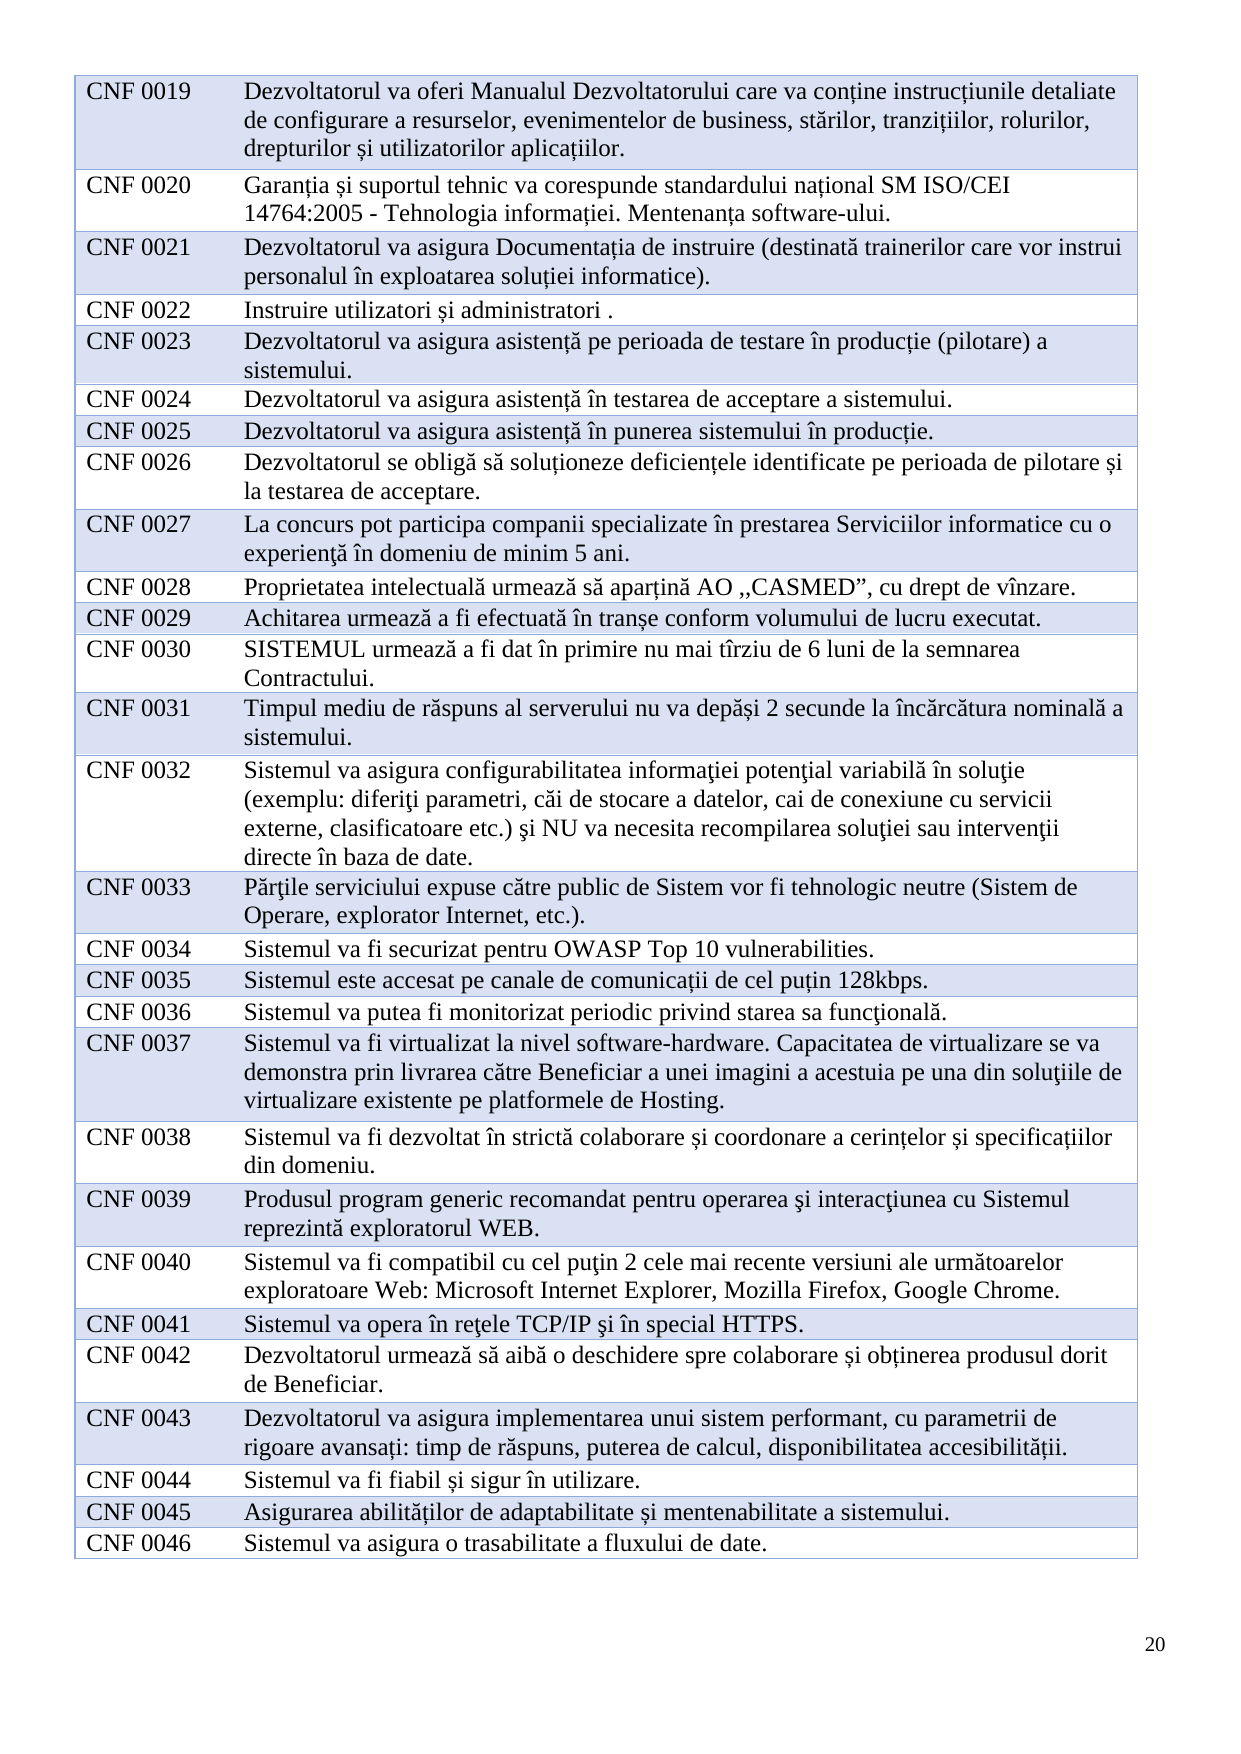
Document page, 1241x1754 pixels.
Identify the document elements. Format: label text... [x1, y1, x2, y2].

table_cell CNF 0046 [76, 1528, 232, 1558]
table_cell CNF 0043 [76, 1403, 232, 1464]
table_cell CNF 0035 [76, 965, 232, 996]
table_cell Părţile serviciului expuse către public de Sistem vor fi tehnologic neutre (Sistem de Operare, explorator Internet, etc.). [232, 872, 1137, 933]
table_cell CNF 0036 [76, 997, 232, 1027]
table_cell Dezvoltatorul va asigura implementarea unui sistem performant, cu parametrii de rigoare avansați: timp de răspuns, puterea de calcul, disponibilitatea accesibilității. [232, 1403, 1137, 1464]
table_cell Sistemul va putea fi monitorizat periodic privind starea sa funcţională. [232, 997, 1137, 1027]
table_cell CNF 0027 [76, 510, 232, 571]
table_cell La concurs pot participa companii specializate în prestarea Serviciilor informatice cu o experienţă în domeniu de minim 5 ani. [232, 510, 1137, 571]
table_cell Sistemul va fi virtualizat la nivel software-hardware. Capacitatea de virtualizare se va demonstra prin livrarea către Beneficiar a unei imagini a acestuia pe una din soluţiile de virtualizare existente pe platformele de Hosting. [232, 1028, 1137, 1121]
table_cell CNF 0029 [76, 603, 232, 633]
table_cell CNF 0042 [76, 1340, 232, 1402]
table_cell CNF 0024 [76, 385, 232, 415]
table_cell CNF 0025 [76, 416, 232, 446]
table_cell Dezvoltatorul va asigura asistență în punerea sistemului în producție. [232, 416, 1137, 446]
table_cell CNF 0020 [76, 170, 232, 231]
table_cell CNF 0032 [76, 756, 232, 871]
table_cell CNF 0045 [76, 1497, 232, 1527]
table_cell CNF 0019 [76, 76, 232, 169]
table_cell CNF 0041 [76, 1309, 232, 1339]
table_cell Sistemul este accesat pe canale de comunicații de cel puțin 128kbps. [232, 965, 1137, 996]
table_cell Asigurarea abilităților de adaptabilitate și mentenabilitate a sistemului. [232, 1497, 1137, 1527]
table_cell Dezvoltatorul va asigura Documentația de instruire (destinată trainerilor care vor instrui personalul în exploatarea soluției informatice). [232, 232, 1137, 294]
table_cell CNF 0028 [76, 572, 232, 602]
table_cell CNF 0022 [76, 295, 232, 325]
table_cell CNF 0044 [76, 1465, 232, 1496]
table_cell CNF 0033 [76, 872, 232, 933]
table_cell Produsul program generic recomandat pentru operarea şi interacţiunea cu Sistemul reprezintă exploratorul WEB. [232, 1184, 1137, 1246]
table_cell Sistemul va asigura o trasabilitate a fluxului de date. [232, 1528, 1137, 1558]
table_cell Sistemul va fi compatibil cu cel puţin 2 cele mai recente versiuni ale următoarelor exploratoare Web: Microsoft Internet Explorer, Mozilla Firefox, Google Chrome. [232, 1247, 1137, 1308]
table_cell Sistemul va fi fiabil și sigur în utilizare. [232, 1465, 1137, 1496]
table_cell CNF 0037 [76, 1028, 232, 1121]
table_cell Dezvoltatorul va asigura asistență în testarea de acceptare a sistemului. [232, 385, 1137, 415]
table_cell Dezvoltatorul va asigura asistență pe perioada de testare în producție (pilotare) a sistemului. [232, 326, 1137, 383]
table_cell Proprietatea intelectuală urmează să aparțină AO ,,CASMED”, cu drept de vînzare. [232, 572, 1137, 602]
table_cell CNF 0038 [76, 1122, 232, 1183]
table_cell CNF 0023 [76, 326, 232, 383]
table_cell Sistemul va opera în reţele TCP/IP şi în special HTTPS. [232, 1309, 1137, 1339]
table_cell SISTEMUL urmează a fi dat în primire nu mai tîrziu de 6 luni de la semnarea Contractului. [232, 635, 1137, 692]
table_cell CNF 0034 [76, 934, 232, 964]
table_cell Dezvoltatorul se obligă să soluționeze deficiențele identificate pe perioada de pilotare și la testarea de acceptare. [232, 447, 1137, 508]
table_cell Sistemul va fi securizat pentru OWASP Top 10 vulnerabilities. [232, 934, 1137, 964]
table_cell CNF 0039 [76, 1184, 232, 1246]
table_cell Dezvoltatorul va oferi Manualul Dezvoltatorului care va conține instrucțiunile detaliate de configurare a resurselor, evenimentelor de business, stărilor, tranzițiilor, rolurilor, drepturilor și utilizatorilor aplicațiilor. [232, 76, 1137, 169]
table_cell Sistemul va asigura configurabilitatea informaţiei potenţial variabilă în soluţie (exemplu: diferiţi parametri, căi de stocare a datelor, cai de conexiune cu servicii externe, clasificatoare etc.) şi NU va necesita recompilarea soluţiei sau intervenţii directe în baza de date. [232, 756, 1137, 871]
table_cell Dezvoltatorul urmează să aibă o deschidere spre colaborare și obținerea produsul dorit de Beneficiar. [232, 1340, 1137, 1402]
table_cell CNF 0026 [76, 447, 232, 508]
table_cell CNF 0040 [76, 1247, 232, 1308]
table_cell Instruire utilizatori și administratori . [232, 295, 1137, 325]
table_cell CNF 0021 [76, 232, 232, 294]
table_cell Sistemul va fi dezvoltat în strictă colaborare și coordonare a cerințelor și specificațiilor din domeniu. [232, 1122, 1137, 1183]
table_cell Garanția și suportul tehnic va corespunde standardului național SM ISO/CEI 14764:2005 - Tehnologia informației. Mentenanța software-ului. [232, 170, 1137, 231]
table_cell Timpul mediu de răspuns al serverului nu va depăși 2 secunde la încărcătura nominală a sistemului. [232, 693, 1137, 754]
table_cell CNF 0031 [76, 693, 232, 754]
table_cell Achitarea urmează a fi efectuată în tranșe conform volumului de lucru executat. [232, 603, 1137, 633]
table_cell CNF 0030 [76, 635, 232, 692]
